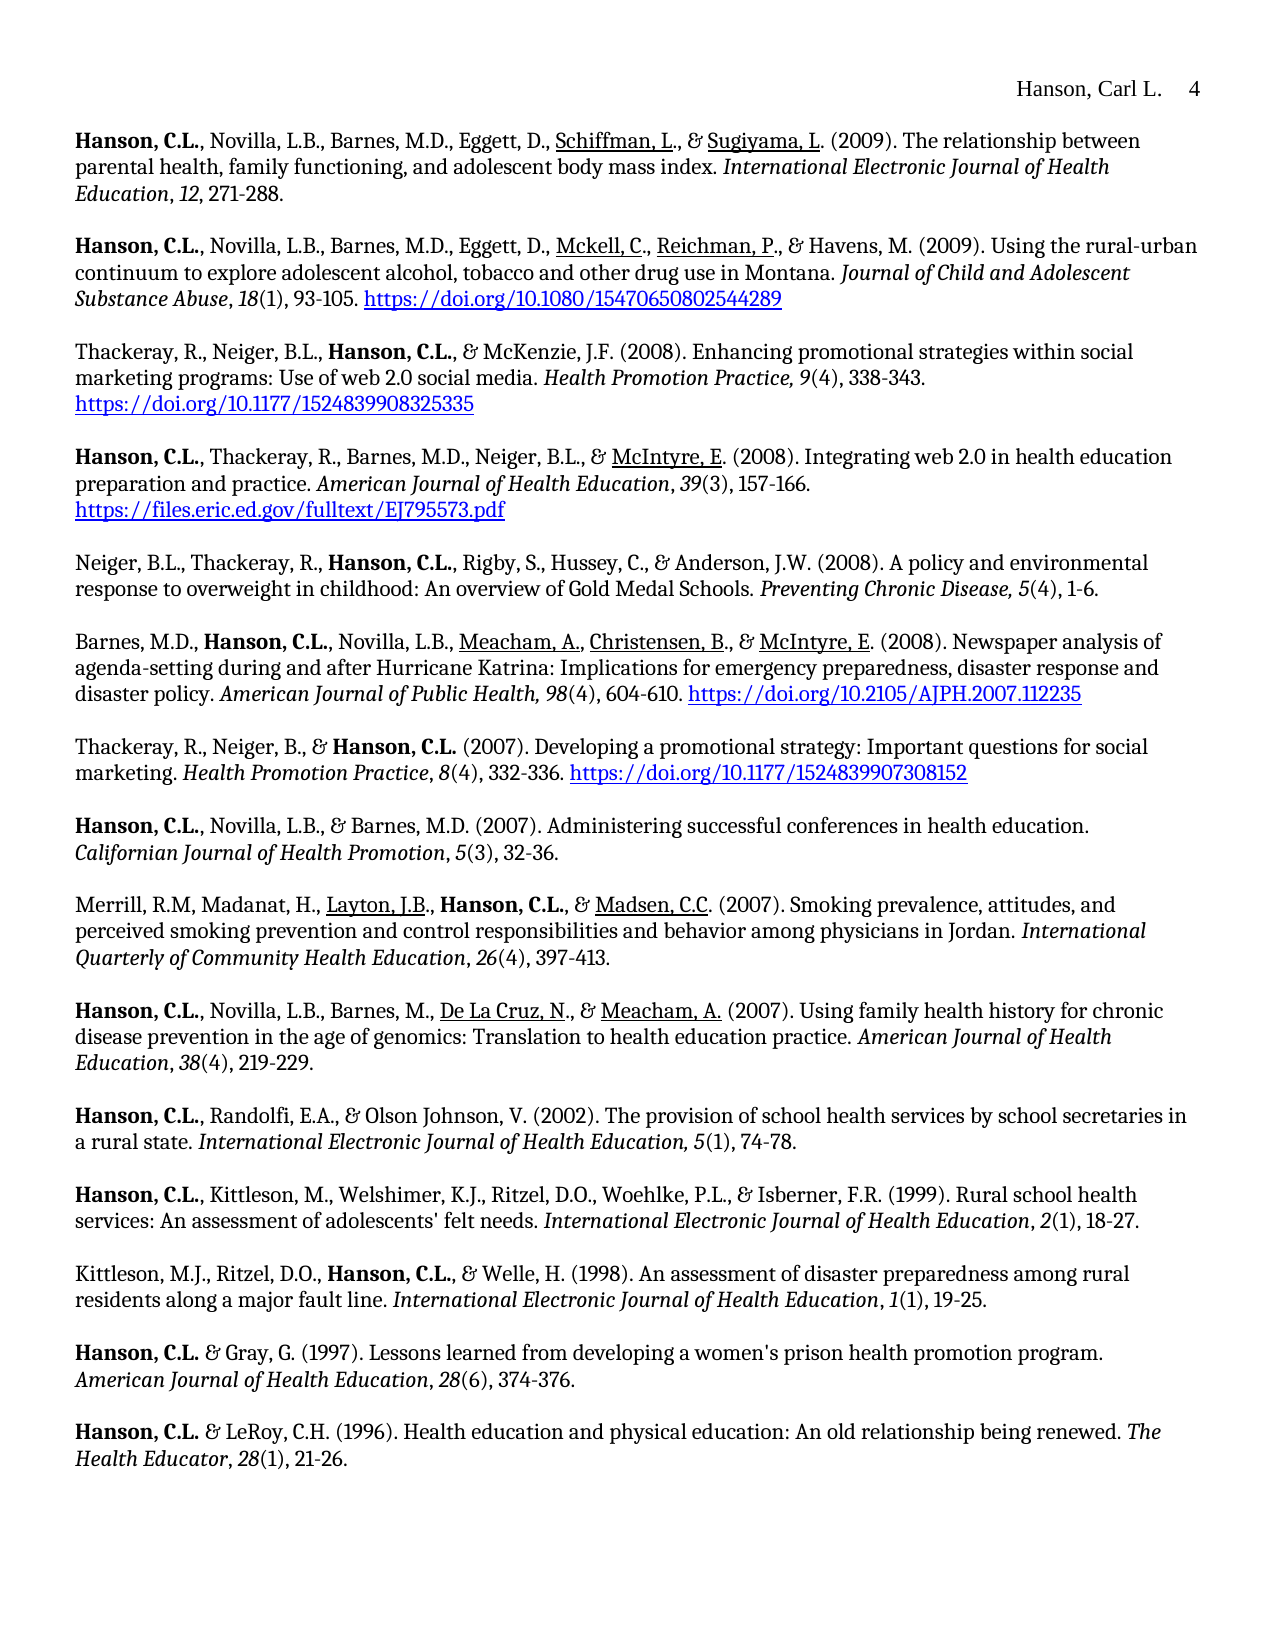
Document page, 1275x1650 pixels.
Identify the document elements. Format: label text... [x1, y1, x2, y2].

text Thackeray, R., Neiger, B.L., Hanson, C.L., & McKenzie, J.F. (2008). Enhancing promotional strategies within social marketing programs: Use of web 2.0 social media. Health Promotion Practice, 9(4), 338-343. https://doi.org/10.1177/1524839908325335 [75, 338, 1200, 418]
text Neiger, B.L., Thackeray, R., Hanson, C.L., Rigby, S., Hussey, C., & Anderson, J.W. (2008). A policy and environmental response to overweight in childhood: An overview of Gold Medal Schools. Preventing Chronic Disease, 5(4), 1-6. [75, 549, 1200, 602]
text Hanson, C.L. & LeRoy, C.H. (1996). Health education and physical education: An old relationship being renewed. The Health Educator, 28(1), 21-26. [75, 1419, 1200, 1472]
text Barnes, M.D., Hanson, C.L., Novilla, L.B., Meacham, A., Christensen, B., & McIntyre, E. (2008). Newspaper analysis of agenda-setting during and after Hurricane Katrina: Implications for emergency preparedness, disaster response and disaster policy. American Journal of Public Health, 98(4), 604-610. https://doi.org/10.2105/AJPH.2007.112235 [75, 628, 1200, 707]
text Hanson, C.L., Thackeray, R., Barnes, M.D., Neiger, B.L., & McIntyre, E. (2008). Integrating web 2.0 in health education preparation and practice. American Journal of Health Education, 39(3), 157-166. https://files.eric.ed.gov/fulltext/EJ795573.pdf [75, 444, 1200, 523]
text Hanson, C.L., Novilla, L.B., Barnes, M.D., Eggett, D., Schiffman, L., & Sugiyama, L. (2009). The relationship between parental health, family functioning, and adolescent body mass index. International Electronic Journal of Health Education, 12, 271-288. [75, 128, 1200, 207]
text Hanson, C.L., Kittleson, M., Welshimer, K.J., Ritzel, D.O., Woehlke, P.L., & Isberner, F.R. (1999). Rural school health services: An assessment of adolescents' felt needs. International Electronic Journal of Health Education, 2(1), 18-27. [75, 1182, 1200, 1234]
text Hanson, C.L. & Gray, G. (1997). Lessons learned from developing a women's prison health promotion program. American Journal of Health Education, 28(6), 374-376. [75, 1340, 1200, 1393]
text Hanson, C.L., Randolfi, E.A., & Olson Johnson, V. (2002). The provision of school health services by school secretaries in a rural state. International Electronic Journal of Health Education, 5(1), 74-78. [75, 1103, 1200, 1156]
text Hanson, C.L., Novilla, L.B., Barnes, M., De La Cruz, N., & Meacham, A. (2007). Using family health history for chronic disease prevention in the age of genomics: Translation to health education practice. American Journal of Health Education, 38(4), 219-229. [75, 997, 1200, 1076]
text Hanson, C.L., Novilla, L.B., Barnes, M.D., Eggett, D., Mckell, C., Reichman, P., & Havens, M. (2009). Using the rural-urban continuum to explore adolescent alcohol, tobacco and other drug use in Montana. Journal of Child and Adolescent Substance Abuse, 18(1), 93-105. https://doi.org/10.1080/15470650802544289 [75, 233, 1200, 312]
text Thackeray, R., Neiger, B., & Hanson, C.L. (2007). Developing a promotional strategy: Important questions for social marketing. Health Promotion Practice, 8(4), 332-336. https://doi.org/10.1177/1524839907308152 [75, 734, 1200, 787]
text Hanson, C.L., Novilla, L.B., & Barnes, M.D. (2007). Administering successful conferences in health education. Californian Journal of Health Promotion, 5(3), 32-36. [75, 813, 1200, 866]
text Merrill, R.M, Madanat, H., Layton, J.B., Hanson, C.L., & Madsen, C.C. (2007). Smoking prevalence, attitudes, and perceived smoking prevention and control responsibilities and behavior among physicians in Jordan. International Quarterly of Community Health Education, 26(4), 397-413. [75, 892, 1200, 971]
text Kittleson, M.J., Ritzel, D.O., Hanson, C.L., & Welle, H. (1998). An assessment of disaster preparedness among rural residents along a major fault line. International Electronic Journal of Health Education, 1(1), 19-25. [75, 1261, 1200, 1314]
